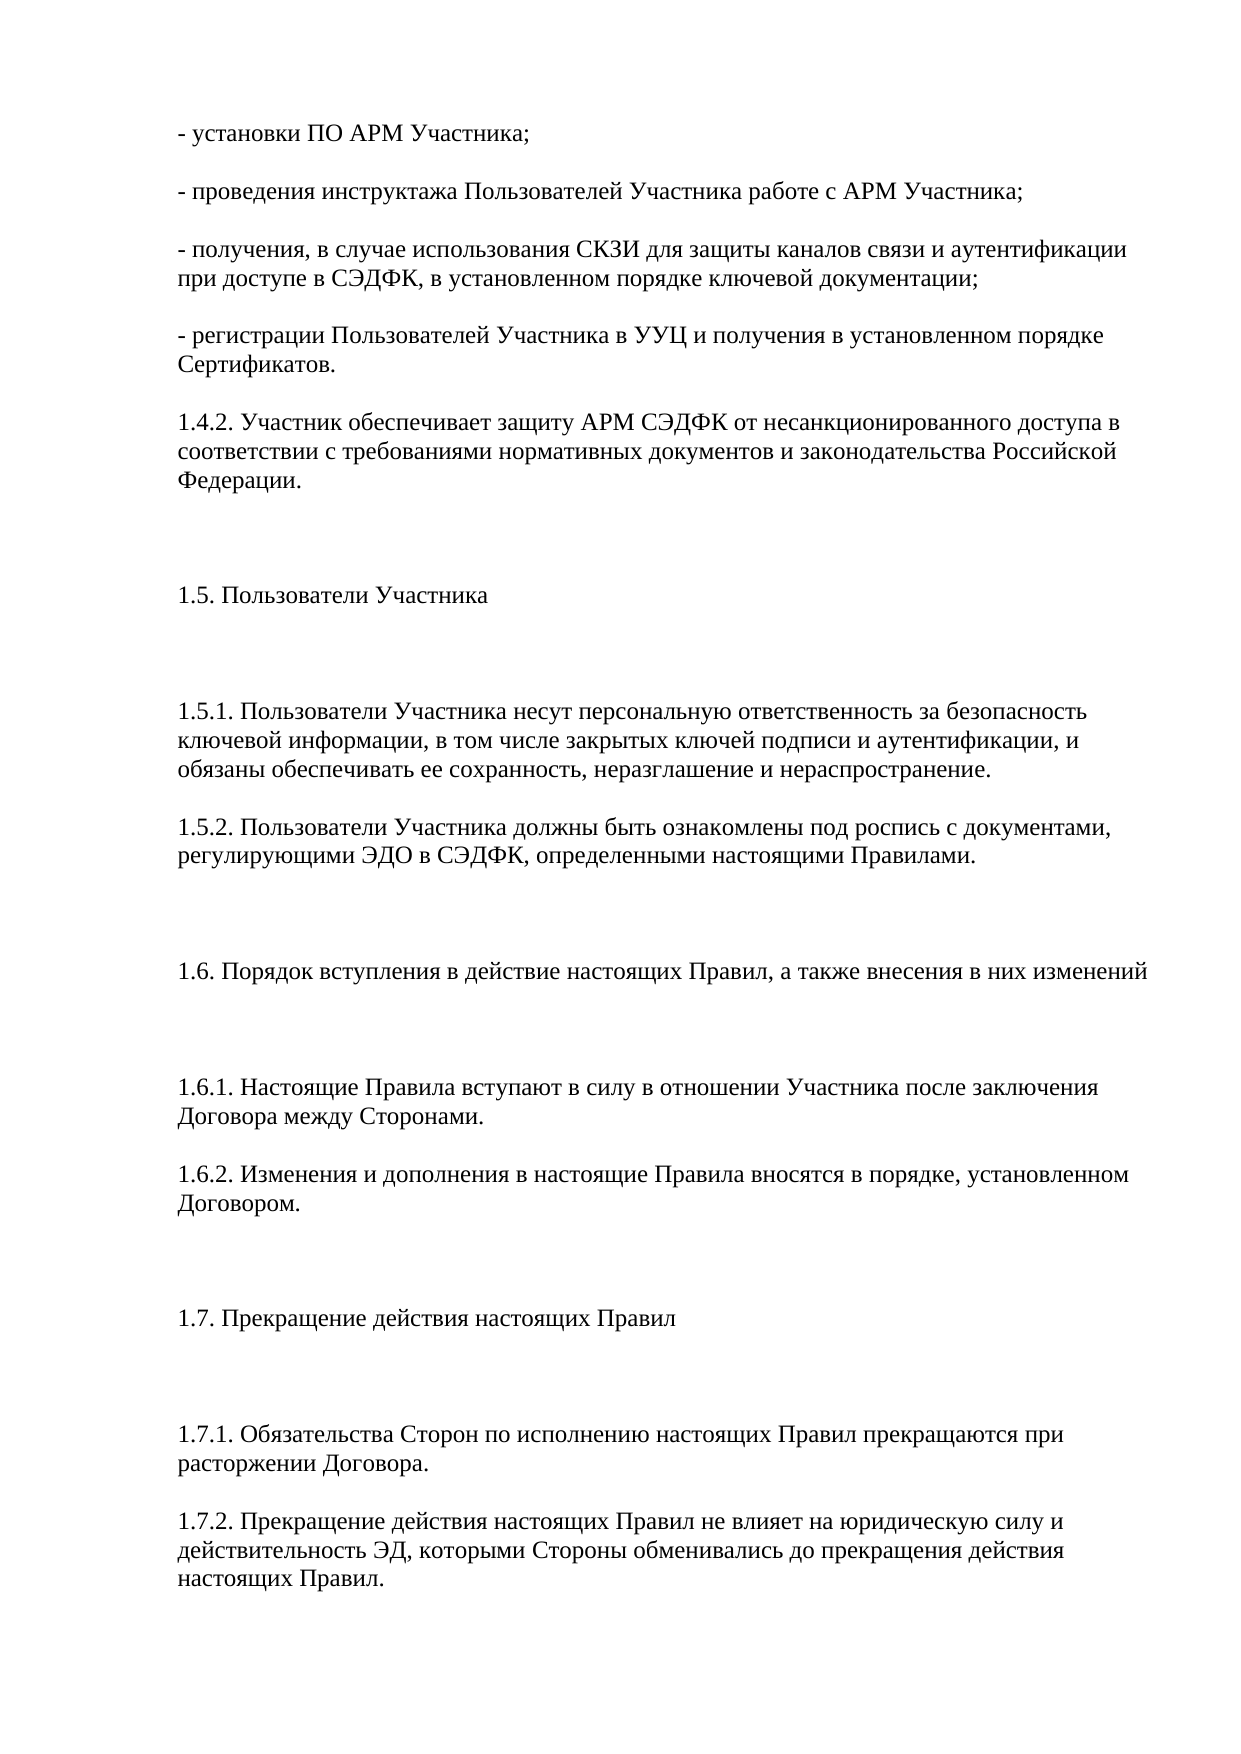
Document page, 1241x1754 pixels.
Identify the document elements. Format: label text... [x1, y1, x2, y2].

text 1.5.2. Пользователи Участника должны быть ознакомлены под роспись с документами, регулирующими ЭДО в СЭДФК, определенными настоящими Правилами. [177, 812, 1152, 869]
text - проведения инструктажа Пользователей Участника работе с АРМ Участника; [177, 176, 1152, 205]
text 1.6.2. Изменения и дополнения в настоящие Правила вносятся в порядке, установленном Договором. [177, 1159, 1152, 1216]
text 1.4.2. Участник обеспечивает защиту АРМ СЭДФК от несанкционированного доступа в соответствии с требованиями нормативных документов и законодательства Российской Федерации. [177, 407, 1152, 493]
text 1.5. Пользователи Участника [177, 581, 1152, 609]
text - регистрации Пользователей Участника в УУЦ и получения в установленном порядке Сертификатов. [177, 321, 1152, 378]
text 1.7.1. Обязательства Сторон по исполнению настоящих Правил прекращаются при расторжении Договора. [177, 1419, 1152, 1477]
text 1.7. Прекращение действия настоящих Правил [177, 1303, 1152, 1332]
text - установки ПО АРМ Участника; [177, 118, 1152, 147]
text 1.5.1. Пользователи Участника несут персональную ответственность за безопасность ключевой информации, в том числе закрытых ключей подписи и аутентификации, и обязаны обеспечивать ее сохранность, неразглашение и нераспространение. [177, 696, 1152, 783]
text 1.6.1. Настоящие Правила вступают в силу в отношении Участника после заключения Договора между Сторонами. [177, 1072, 1152, 1130]
text 1.6. Порядок вступления в действие настоящих Правил, а также внесения в них изменений [177, 956, 1152, 985]
text 1.7.2. Прекращение действия настоящих Правил не влияет на юридическую силу и действительность ЭД, которыми Стороны обменивались до прекращения действия настоящих Правил. [177, 1506, 1152, 1592]
text - получения, в случае использования СКЗИ для защиты каналов связи и аутентификации при доступе в СЭДФК, в установленном порядке ключевой документации; [177, 234, 1152, 291]
